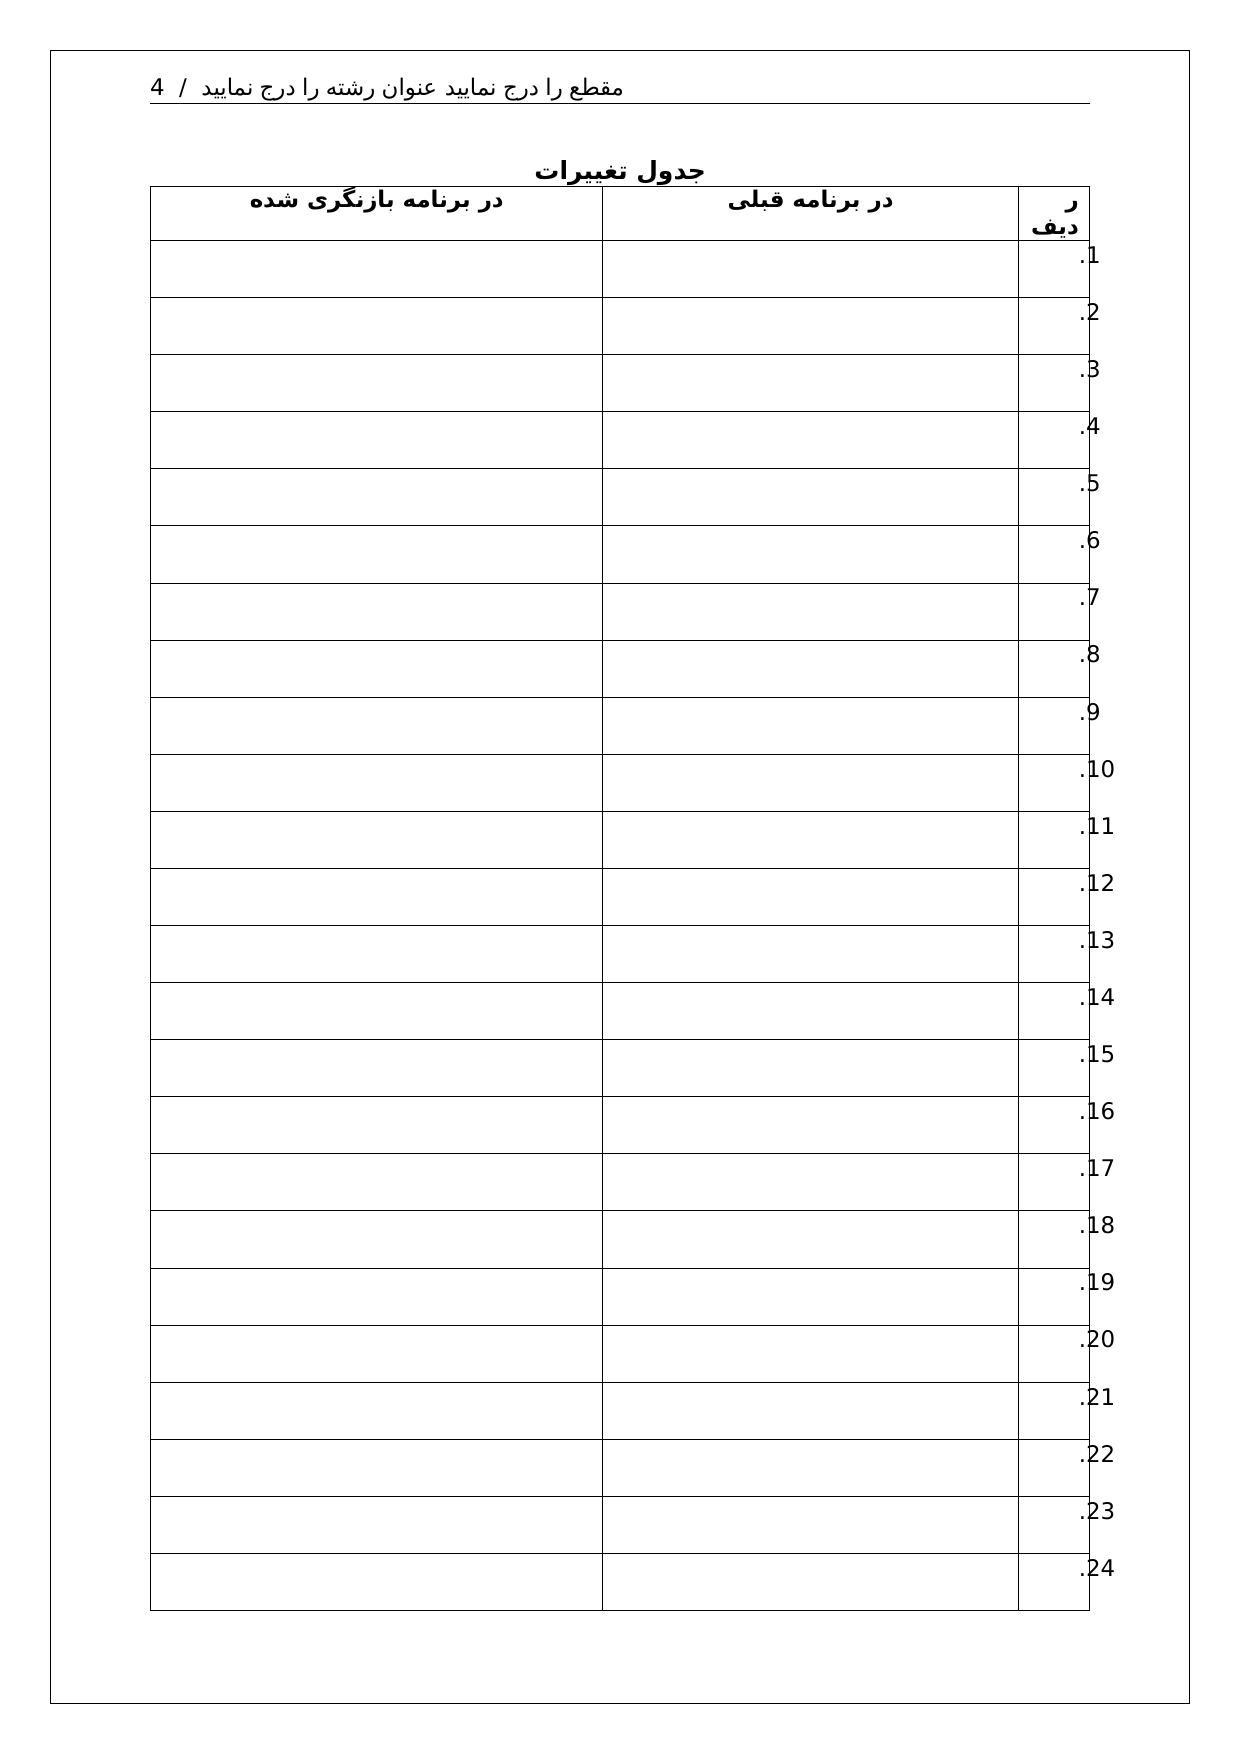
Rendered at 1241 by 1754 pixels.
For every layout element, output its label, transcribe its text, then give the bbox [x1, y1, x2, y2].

table_cell [603, 355, 1018, 411]
table_header ردیف [1019, 187, 1089, 240]
table_cell [1019, 241, 1089, 297]
table_cell [603, 698, 1018, 754]
table_cell [151, 1497, 602, 1553]
table_cell [603, 983, 1018, 1039]
table_cell [151, 1211, 602, 1267]
table_cell [603, 1383, 1018, 1439]
table_cell [1019, 584, 1089, 639]
table_cell [1019, 983, 1089, 1039]
table_cell [151, 469, 602, 525]
table_cell [151, 926, 602, 982]
table_cell [1019, 1497, 1089, 1553]
table_cell [151, 755, 602, 811]
table_cell [603, 641, 1018, 697]
table_cell [151, 584, 602, 639]
table_cell [151, 412, 602, 468]
table_cell [151, 1326, 602, 1382]
table_cell [603, 1211, 1018, 1267]
table_cell [1019, 526, 1089, 582]
table_cell [603, 584, 1018, 639]
table_cell [151, 1383, 602, 1439]
table_cell [151, 355, 602, 411]
table_cell [603, 1097, 1018, 1153]
table_cell [151, 869, 602, 925]
table_cell [151, 983, 602, 1039]
table_cell [603, 1269, 1018, 1324]
table_cell [1019, 1383, 1089, 1439]
table_cell [151, 1440, 602, 1496]
table_cell [603, 469, 1018, 525]
table_cell [1019, 1040, 1089, 1096]
table_cell [603, 1154, 1018, 1210]
table_cell [1019, 1326, 1089, 1382]
table_cell [1019, 469, 1089, 525]
table_cell [151, 812, 602, 868]
table_cell [151, 526, 602, 582]
table_header در برنامه قبلی [603, 187, 1018, 240]
table_cell [1019, 755, 1089, 811]
table_cell [1019, 298, 1089, 354]
table_cell [1019, 1097, 1089, 1153]
table_cell [151, 1269, 602, 1324]
table_cell [603, 812, 1018, 868]
table_cell [151, 1040, 602, 1096]
table_cell [151, 698, 602, 754]
table_cell [1019, 1154, 1089, 1210]
table_cell [603, 1440, 1018, 1496]
table_cell [1019, 1554, 1089, 1610]
table_cell [151, 1097, 602, 1153]
table_cell [603, 755, 1018, 811]
table_cell [603, 412, 1018, 468]
table_cell [603, 526, 1018, 582]
table_cell [1019, 869, 1089, 925]
table_cell [1019, 812, 1089, 868]
table_cell [603, 1326, 1018, 1382]
table_cell [151, 641, 602, 697]
table_cell [1019, 355, 1089, 411]
table_cell [1019, 1440, 1089, 1496]
table_cell [1019, 412, 1089, 468]
table_cell [603, 1497, 1018, 1553]
table_cell [1019, 926, 1089, 982]
table_cell [1019, 698, 1089, 754]
table_cell [603, 241, 1018, 297]
table_cell [603, 926, 1018, 982]
table_cell [603, 869, 1018, 925]
table_header در برنامه بازنگری شده [151, 187, 602, 240]
table_cell [151, 298, 602, 354]
table_cell [151, 241, 602, 297]
table_cell [1019, 1211, 1089, 1267]
table_cell [1019, 1269, 1089, 1324]
table_cell [603, 1040, 1018, 1096]
table_cell [1019, 641, 1089, 697]
table_cell [151, 1154, 602, 1210]
table_cell [151, 1554, 602, 1610]
table_cell [603, 298, 1018, 354]
table_cell [603, 1554, 1018, 1610]
